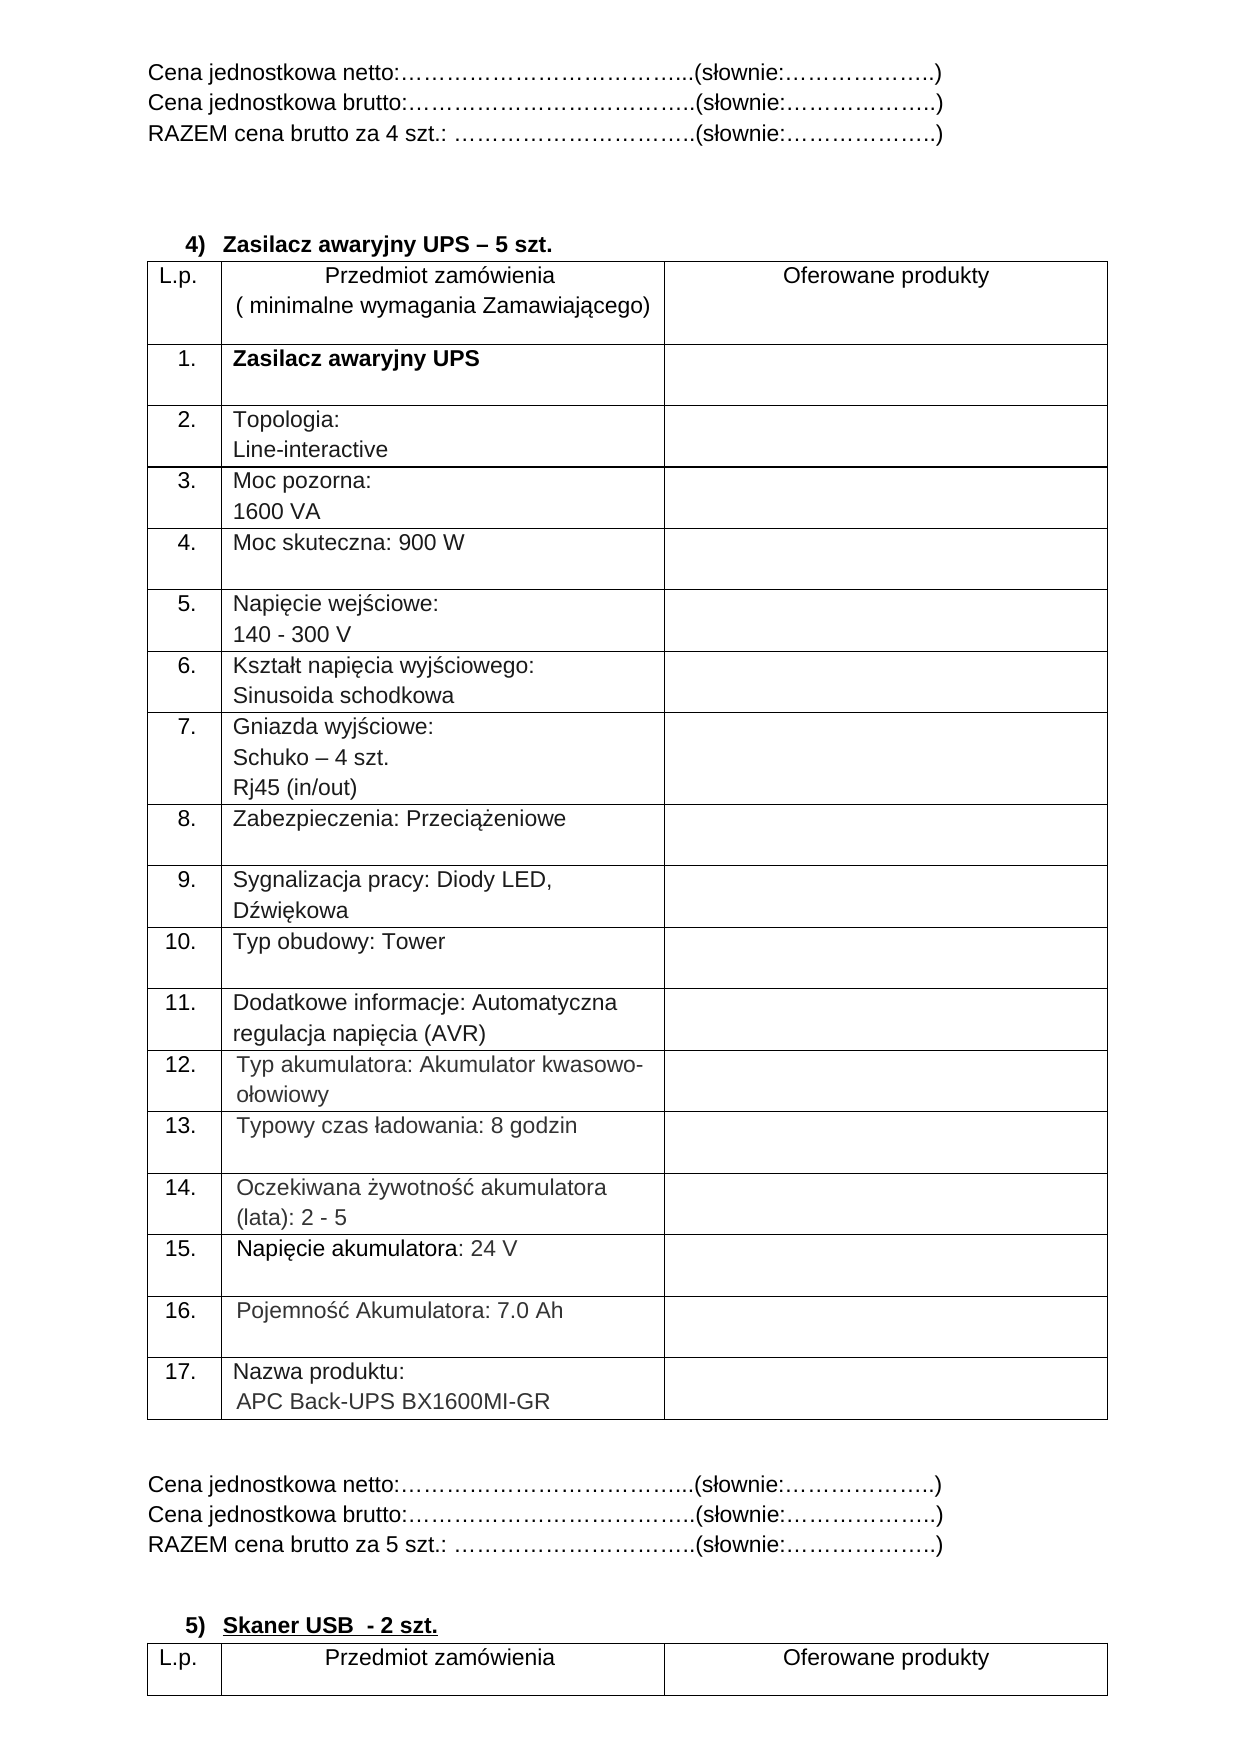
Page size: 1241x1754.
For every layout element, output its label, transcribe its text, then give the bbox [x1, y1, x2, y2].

table_cell [148, 866, 221, 927]
table_cell Gniazda wyjściowe: Schuko – 4 szt. Rj45 (in/out) [222, 713, 664, 804]
table_cell Moc pozorna: 1600 VA [222, 468, 664, 528]
table_cell [665, 1112, 1107, 1173]
table_cell [665, 989, 1107, 1050]
text RAZEM cena brutto za 4 szt.: …………………………..(słownie:………………..) [148, 119, 1093, 146]
table_cell Topologia: Line-interactive [222, 406, 664, 466]
table_cell [665, 1051, 1107, 1111]
table_cell [148, 713, 221, 804]
table_cell [665, 713, 1107, 804]
table_cell Zasilacz awaryjny UPS [222, 345, 664, 405]
table_cell [148, 1358, 221, 1418]
list Skaner USB - 2 szt. [185, 1612, 1093, 1638]
table_cell [148, 1051, 221, 1111]
table_cell Nazwa produktu: APC Back-UPS BX1600MI-GR [222, 1358, 664, 1418]
table_header L.p. [148, 262, 221, 343]
table_cell [148, 345, 221, 405]
table_cell [665, 345, 1107, 405]
text Cena jednostkowa netto:………………………………...(słownie:………………..) [148, 59, 1093, 85]
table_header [222, 1644, 664, 1694]
table_cell [148, 590, 221, 651]
table_cell [665, 1174, 1107, 1234]
table_cell Oczekiwana żywotność akumulatora (lata): 2 - 5 [222, 1174, 664, 1234]
table_cell [665, 1297, 1107, 1357]
text Cena jednostkowa brutto:………………………………..(słownie:………………..) [148, 89, 1093, 116]
table_cell [665, 866, 1107, 927]
table_cell Moc skuteczna: 900 W [222, 529, 664, 589]
table_cell [665, 590, 1107, 651]
table_cell [148, 406, 221, 466]
text Cena jednostkowa brutto:………………………………..(słownie:………………..) [148, 1501, 1093, 1527]
table_cell [148, 1297, 221, 1357]
table_header Oferowane produkty [665, 262, 1107, 343]
table_cell [148, 652, 221, 712]
table_cell Typ akumulatora: Akumulator kwasowo-ołowiowy [222, 1051, 664, 1111]
list Zasilacz awaryjny UPS – 5 szt. [185, 231, 1093, 257]
table_cell [148, 1174, 221, 1234]
text Cena jednostkowa netto:………………………………...(słownie:………………..) [148, 1471, 1093, 1497]
table_cell [665, 805, 1107, 865]
table_cell [148, 989, 221, 1050]
table_cell Napięcie akumulatora: 24 V [222, 1235, 664, 1296]
table_cell [665, 1235, 1107, 1296]
table_cell [665, 529, 1107, 589]
text RAZEM cena brutto za 5 szt.: …………………………..(słownie:………………..) [148, 1531, 1093, 1557]
table_cell [148, 468, 221, 528]
table_cell Dodatkowe informacje: Automatyczna regulacja napięcia (AVR) [222, 989, 664, 1050]
table_cell [665, 1358, 1107, 1418]
table_cell [148, 1235, 221, 1296]
table_cell Sygnalizacja pracy: Diody LED, Dźwiękowa [222, 866, 664, 927]
table_header Oferowane produkty [665, 1644, 1107, 1694]
table_cell [148, 805, 221, 865]
table_cell [148, 928, 221, 988]
table_cell [665, 406, 1107, 466]
table_cell [665, 468, 1107, 528]
table_cell [148, 529, 221, 589]
table_header L.p. [148, 1644, 221, 1694]
table_cell Zabezpieczenia: Przeciążeniowe [222, 805, 664, 865]
table_cell Napięcie wejściowe: 140 - 300 V [222, 590, 664, 651]
table_cell Pojemność Akumulatora: 7.0 Ah [222, 1297, 664, 1357]
table_cell Kształt napięcia wyjściowego: Sinusoida schodkowa [222, 652, 664, 712]
table_header Przedmiot zamówienia ( minimalne wymagania Zamawiającego) [222, 262, 664, 343]
table_cell [148, 1112, 221, 1173]
table_cell Typ obudowy: Tower [222, 928, 664, 988]
table_cell [665, 652, 1107, 712]
table_cell [665, 928, 1107, 988]
table_cell Typowy czas ładowania: 8 godzin [222, 1112, 664, 1173]
